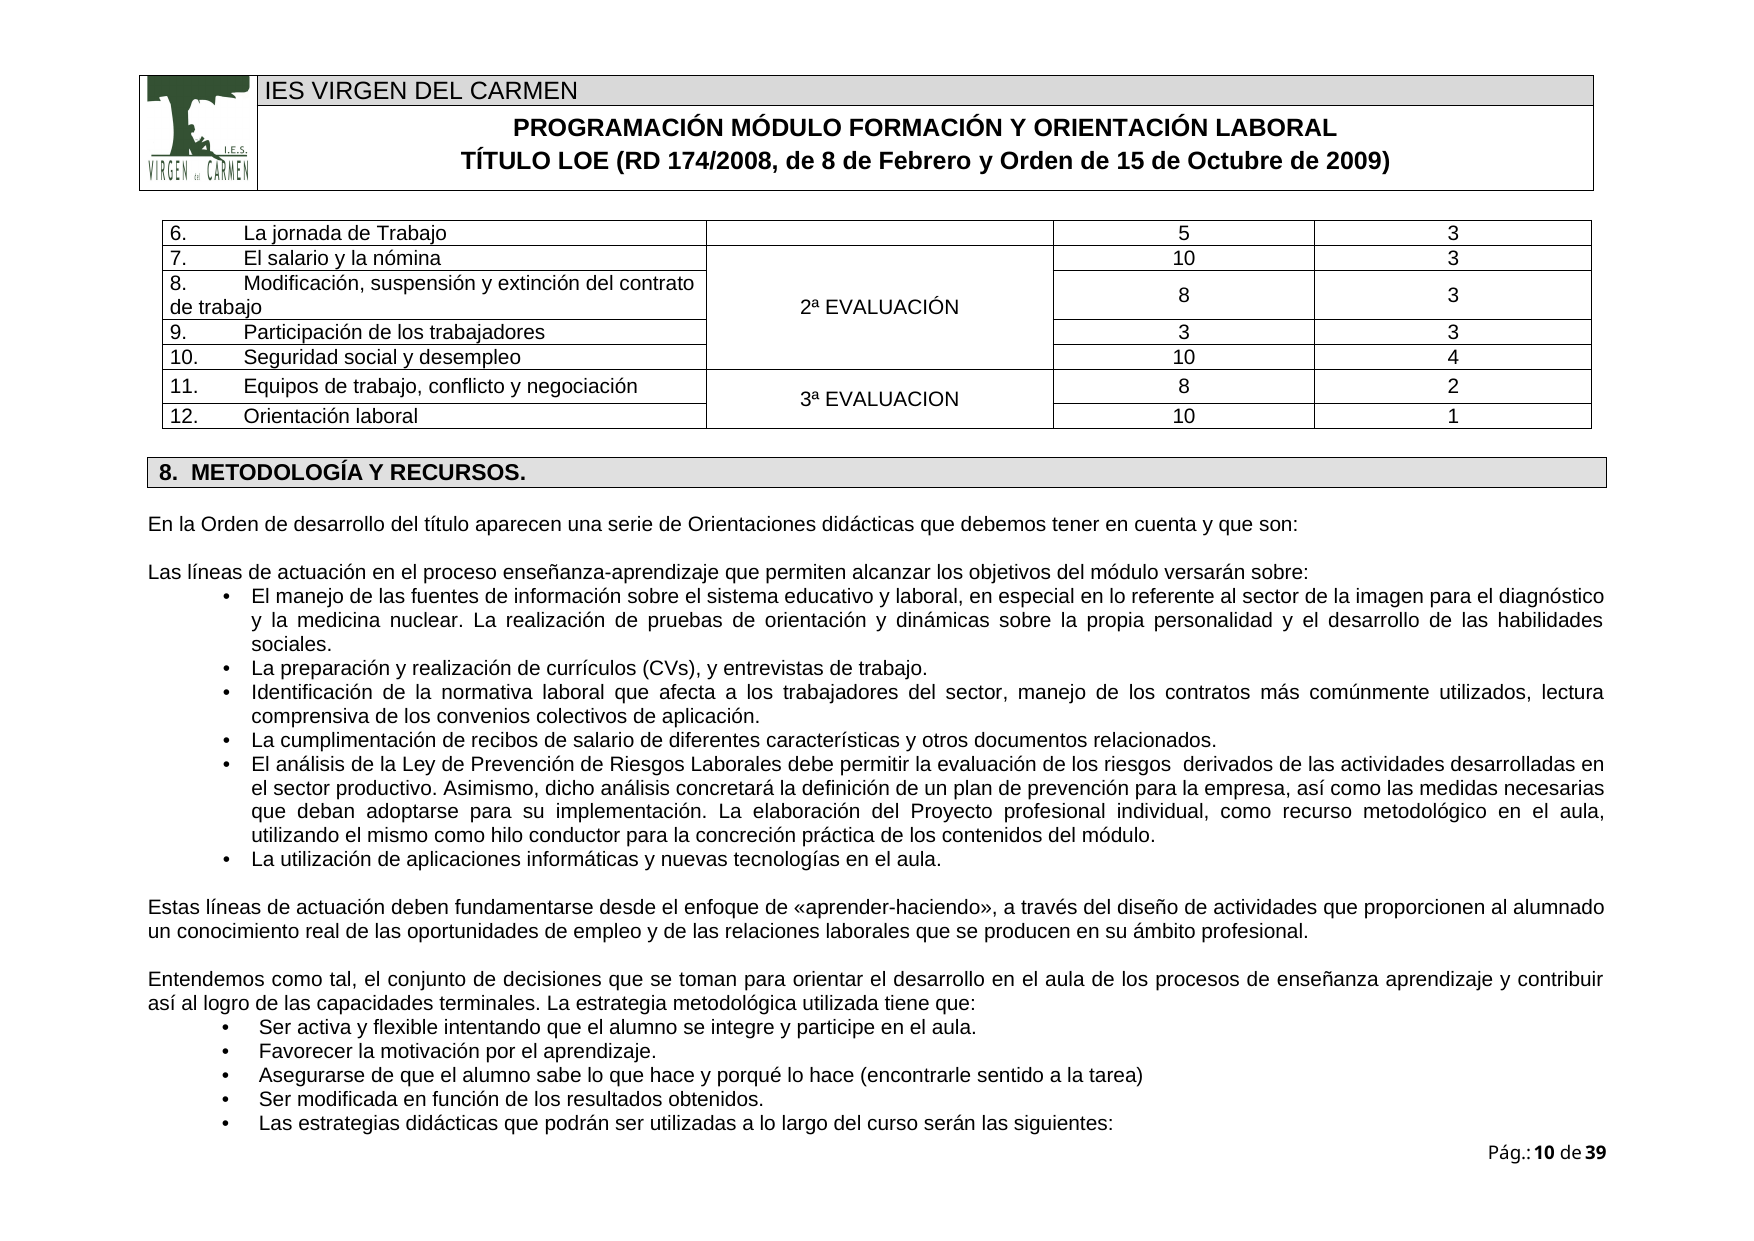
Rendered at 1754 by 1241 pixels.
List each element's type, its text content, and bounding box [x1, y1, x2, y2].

list Favorecer la motivación por el aprendizaje. [222, 1039, 1606, 1063]
table_cell 3 [1315, 271, 1591, 319]
table_cell 10 [1054, 345, 1314, 369]
picture [147, 76, 250, 182]
text Entendemos como tal, el conjunto de decisiones que se toman para orientar el desarrollo en el aula de los procesos de enseñanza aprendizaje y contribuir así al logro de las capacidades terminales. La estrategia metodológica utilizada tiene que: [148, 967, 1606, 1015]
table_cell 3ª EVALUACION [707, 370, 1053, 427]
table_cell 3 [1315, 246, 1591, 270]
table_cell Seguridad social y desempleo [163, 345, 706, 369]
table_cell 3 [1054, 320, 1314, 344]
table_cell 3 [1315, 221, 1591, 245]
list La preparación y realización de currículos (CVs), y entrevistas de trabajo. [223, 656, 1606, 679]
text En la Orden de desarrollo del título aparecen una serie de Orientaciones didácticas que debemos tener en cuenta y que son: [148, 512, 1606, 536]
table_cell 3 [1315, 320, 1591, 344]
list El análisis de la Ley de Prevención de Riesgos Laborales debe permitir la evaluación de los riesgos derivados de las actividades desarrolladas en el sector productivo. Asimismo, dicho análisis concretará la definición de un plan de prevención para la empresa, así como las medidas necesarias que deban adoptarse para su implementación. La elaboración del Proyecto profesional individual, como recurso metodológico en el aula, utilizando el mismo como hilo conductor para la concreción práctica de los contenidos del módulo. [223, 751, 1606, 847]
list Ser modificada en función de los resultados obtenidos. [222, 1087, 1606, 1111]
text Estas líneas de actuación deben fundamentarse desde el enfoque de «aprender-haciendo», a través del diseño de actividades que proporcionen al alumnado un conocimiento real de las oportunidades de empleo y de las relaciones laborales que se producen en su ámbito profesional. [148, 895, 1606, 943]
list Asegurarse de que el alumno sabe lo que hace y porqué lo hace (encontrarle sentido a la tarea) [222, 1063, 1606, 1087]
list El manejo de las fuentes de información sobre el sistema educativo y laboral, en especial en lo referente al sector de la imagen para el diagnóstico y la medicina nuclear. La realización de pruebas de orientación y dinámicas sobre la propia personalidad y el desarrollo de las habilidades sociales. [223, 584, 1606, 656]
table_cell Orientación laboral [163, 404, 706, 427]
table_cell Modificación, suspensión y extinción del contrato de trabajo [163, 271, 706, 319]
table_cell El salario y la nómina [163, 246, 706, 270]
table_header 8. METODOLOGÍA Y RECURSOS. [148, 458, 1606, 487]
list Identificación de la normativa laboral que afecta a los trabajadores del sector, manejo de los contratos más comúnmente utilizados, lectura comprensiva de los convenios colectivos de aplicación. [223, 679, 1606, 727]
table_cell 2 [1315, 370, 1591, 402]
table_cell 10 [1054, 246, 1314, 270]
table_cell 4 [1315, 345, 1591, 369]
table_cell Participación de los trabajadores [163, 320, 706, 344]
list La cumplimentación de recibos de salario de diferentes características y otros documentos relacionados. [223, 727, 1606, 751]
list Ser activa y flexible intentando que el alumno se integre y participe en el aula. [222, 1015, 1606, 1039]
table_cell La jornada de Trabajo [163, 221, 706, 245]
text Las líneas de actuación en el proceso enseñanza-aprendizaje que permiten alcanzar los objetivos del módulo versarán sobre: [148, 560, 1606, 584]
table_cell 1 [1315, 404, 1591, 427]
table_cell 8 [1054, 271, 1314, 319]
table_cell 8 [1054, 370, 1314, 402]
list Las estrategias didácticas que podrán ser utilizadas a lo largo del curso serán las siguientes: [222, 1111, 1606, 1135]
table_cell Equipos de trabajo, conflicto y negociación [163, 370, 706, 402]
table_cell 5 [1054, 221, 1314, 245]
table_cell 10 [1054, 404, 1314, 427]
table_cell 2ª EVALUACIÓN [707, 246, 1053, 369]
list La utilización de aplicaciones informáticas y nuevas tecnologías en el aula. [223, 847, 1606, 871]
